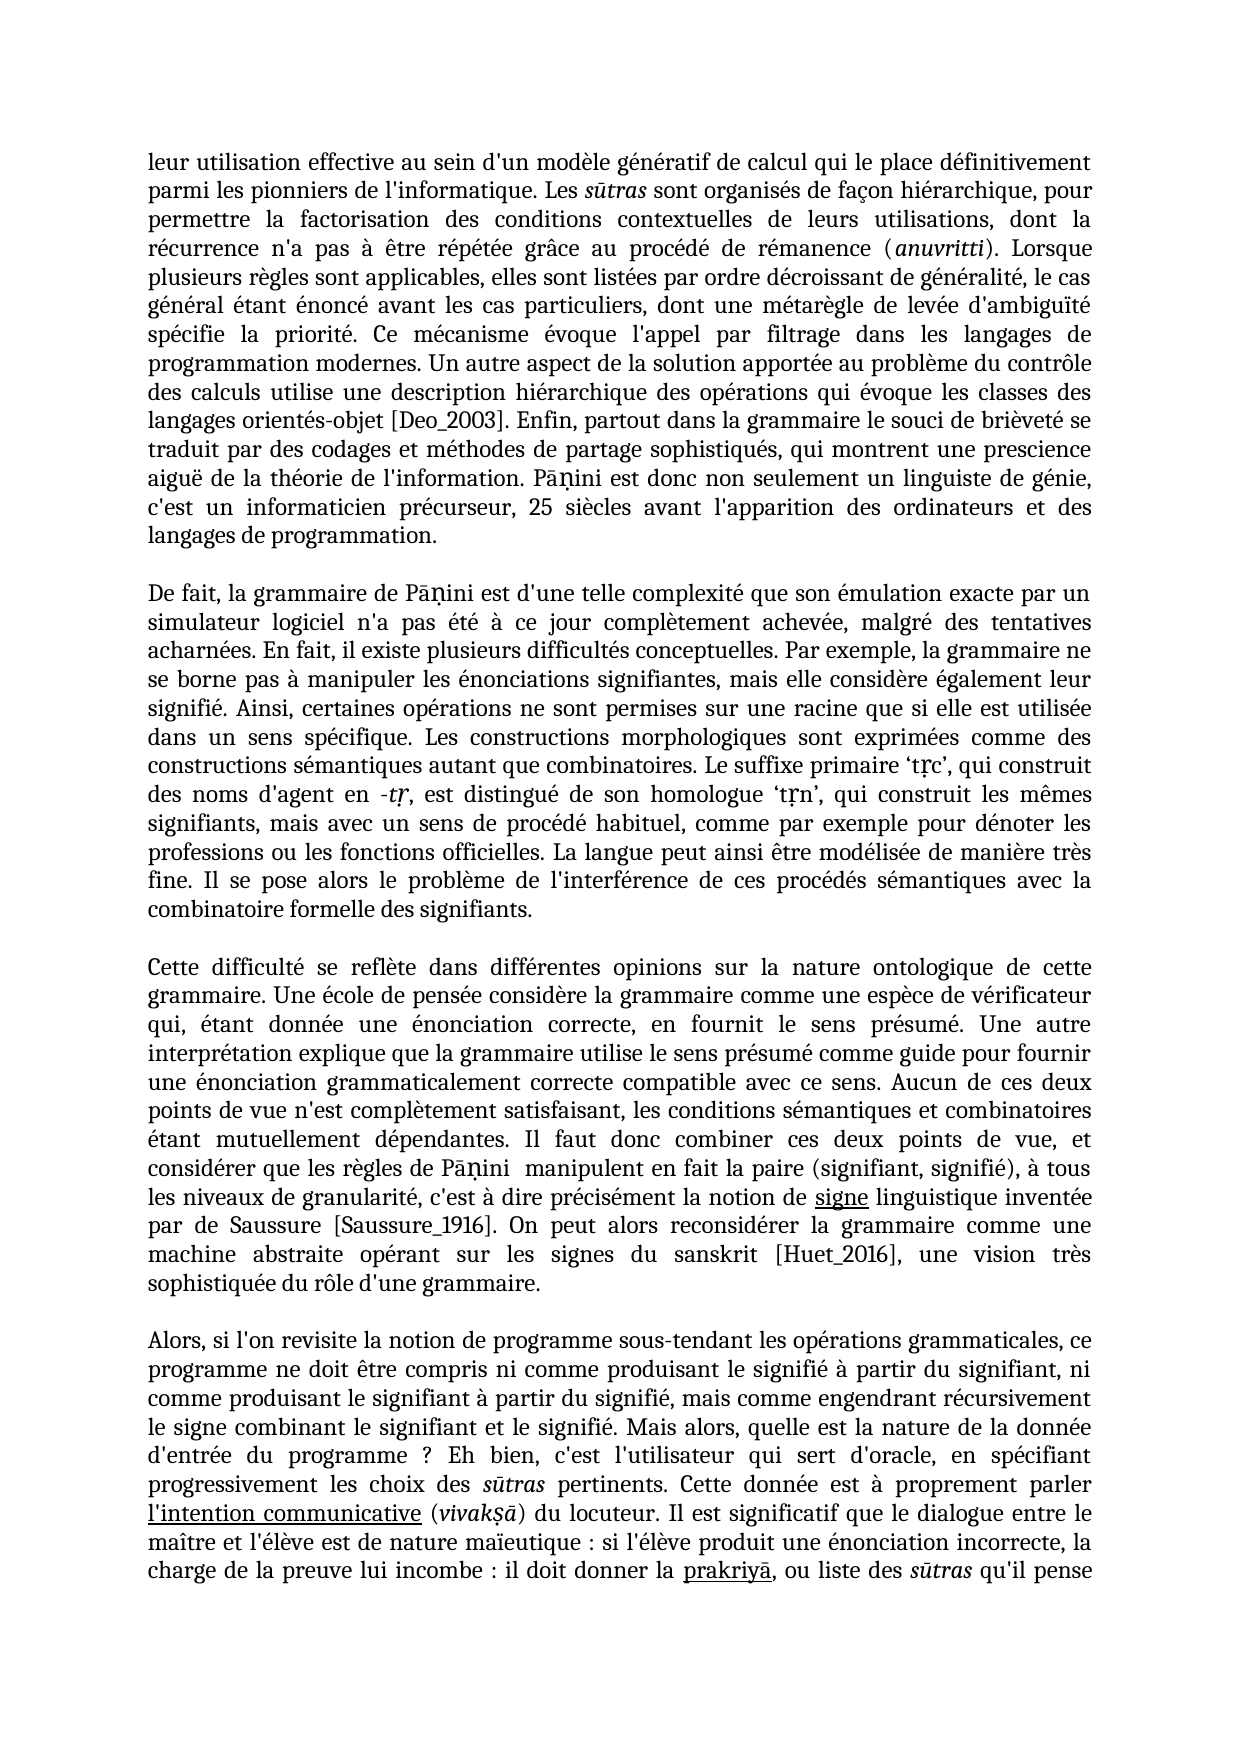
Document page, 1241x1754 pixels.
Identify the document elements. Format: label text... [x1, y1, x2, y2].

text Cette difficulté se reflète dans différentes opinions sur la nature ontologique de cette grammaire. Une école de pensée considère la grammaire comme une espèce de vérificateur qui, étant donnée une énonciation correcte, en fournit le sens présumé. Une autre interprétation explique que la grammaire utilise le sens présumé comme guide pour fournir une énonciation grammaticalement correcte compatible avec ce sens. Aucun de ces deux points de vue n'est complètement satisfaisant, les conditions sémantiques et combinatoires étant mutuellement dépendantes. Il faut donc combiner ces deux points de vue, et considérer que les règles de Pāṇini manipulent en fait la paire (signifiant, signifié), à tous les niveaux de granularité, c'est à dire précisément la notion de signe linguistique inventée par de Saussure [Saussure_1916]. On peut alors reconsidérer la grammaire comme une machine abstraite opérant sur les signes du sanskrit [Huet_2016], une vision très sophistiquée du rôle d'une grammaire. [148, 953, 1093, 1298]
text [148, 148, 1093, 550]
text De fait, la grammaire de Pāṇini est d'une telle complexité que son émulation exacte par un simulateur logiciel n'a pas été à ce jour complètement achevée, malgré des tentatives acharnées. En fait, il existe plusieurs difficultés conceptuelles. Par exemple, la grammaire ne se borne pas à manipuler les énonciations signifiantes, mais elle considère également leur signifié. Ainsi, certaines opérations ne sont permises sur une racine que si elle est utilisée dans un sens spécifique. Les constructions morphologiques sont exprimées comme des constructions sémantiques autant que combinatoires. Le suffixe primaire ‘tṛc’, qui construit des noms d'agent en -tṛ, est distingué de son homologue ‘tṛn’, qui construit les mêmes signifiants, mais avec un sens de procédé habituel, comme par exemple pour dénoter les professions ou les fonctions officielles. La langue peut ainsi être modélisée de manière très fine. Il se pose alors le problème de l'interférence de ces procédés sémantiques avec la combinatoire formelle des signifiants. [148, 579, 1093, 924]
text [148, 1326, 1093, 1585]
